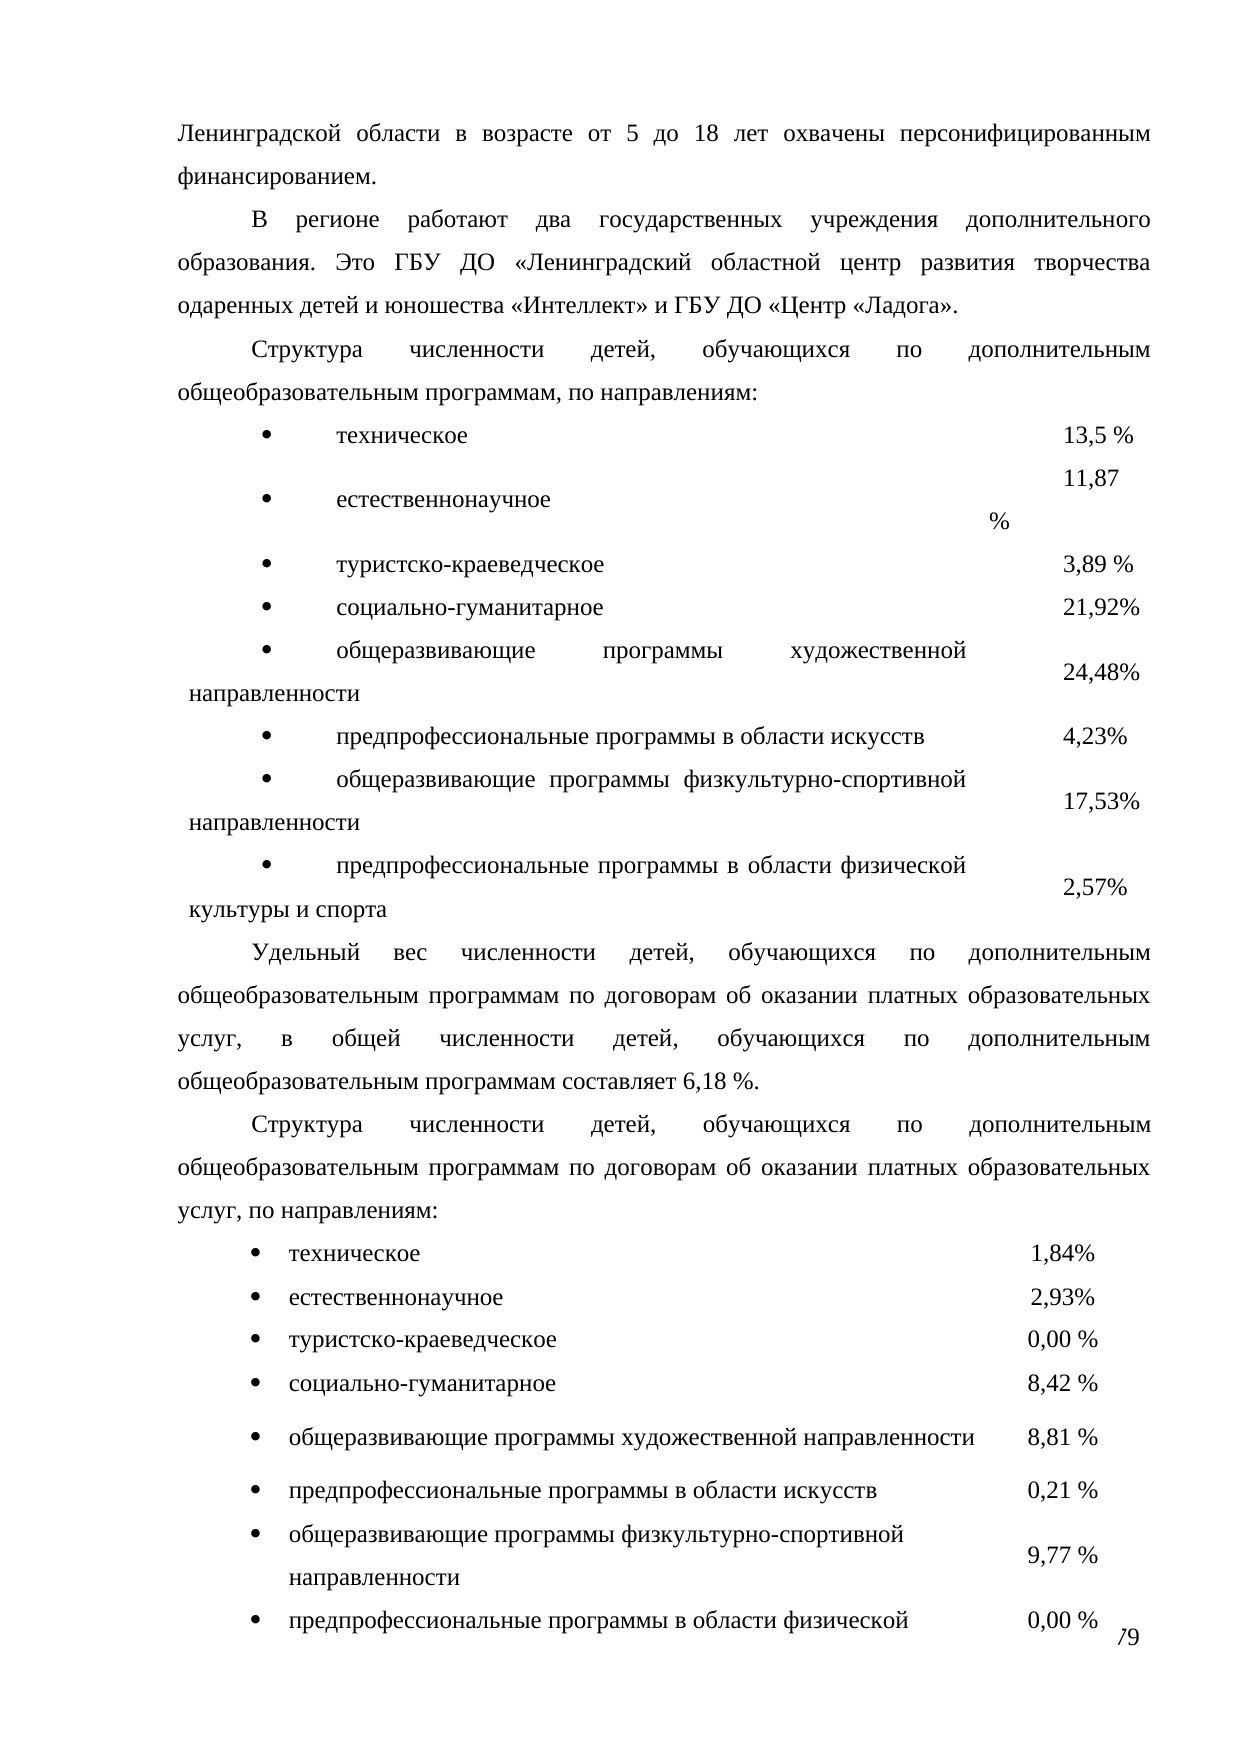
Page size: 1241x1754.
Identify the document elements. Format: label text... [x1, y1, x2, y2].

table_header техническое [177, 1239, 1003, 1282]
text В регионе работают два государственных учреждения дополнительного образования. Это ГБУ ДО «Ленинградский областной центр развития творчества одаренных детей и юношества «Интеллект» и ГБУ ДО «Центр «Ладога». [177, 204, 1152, 319]
table_cell 8,81 % [1004, 1411, 1122, 1476]
table_cell туристско-краеведческое [177, 1325, 1003, 1368]
table_cell 3,89 % [978, 549, 1151, 592]
table_header 1,84% [1004, 1239, 1122, 1282]
table_cell 0,00 % [1004, 1325, 1122, 1368]
table_header 13,5 % [978, 420, 1151, 463]
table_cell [177, 1605, 1003, 1636]
table_cell 4,23% [978, 721, 1151, 764]
text Структура численности детей, обучающихся по дополнительным общеобразовательным программам, по направлениям: [177, 334, 1152, 406]
table_cell 8,42 % [1004, 1368, 1122, 1411]
table_cell предпрофессиональные программы в области физической культуры и спорта [177, 851, 978, 937]
table_cell естественнонаучное [177, 463, 978, 549]
table_cell общеразвивающие программы художественной направленности [177, 1411, 1003, 1476]
table_cell 0,21 % [1004, 1476, 1122, 1519]
table_cell 0,00 % [1004, 1605, 1122, 1636]
text Структура численности детей, обучающихся по дополнительным общеобразовательным программам по договорам об оказании платных образовательных услуг, по направлениям: [177, 1109, 1152, 1224]
table_cell предпрофессиональные программы в области искусств [177, 721, 978, 764]
table_cell 9,77 % [1004, 1519, 1122, 1605]
table_header техническое [177, 420, 978, 463]
table_cell общеразвивающие программы физкультурно-спортивной направленности [177, 764, 978, 851]
table_cell 24,48% [978, 635, 1151, 721]
table_cell 2,57% [978, 851, 1151, 937]
table_cell социально-гуманитарное [177, 592, 978, 635]
table_cell туристско-краеведческое [177, 549, 978, 592]
text Удельный вес численности детей, обучающихся по дополнительным общеобразовательным программам по договорам об оказании платных образовательных услуг, в общей численности детей, обучающихся по дополнительным общеобразовательным программам составляет 6,18 %. [177, 937, 1152, 1095]
table_cell 21,92% [978, 592, 1151, 635]
table_cell естественнонаучное [177, 1282, 1003, 1324]
table_cell 17,53% [978, 764, 1151, 851]
table_cell общеразвивающие программы художественной направленности [177, 635, 978, 721]
table_cell социально-гуманитарное [177, 1368, 1003, 1411]
table_cell 11,87 % [978, 463, 1151, 549]
table_cell общеразвивающие программы физкультурно-спортивной направленности [177, 1519, 1003, 1605]
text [177, 118, 1152, 190]
table_cell предпрофессиональные программы в области искусств [177, 1476, 1003, 1519]
table_cell 2,93% [1004, 1282, 1122, 1324]
